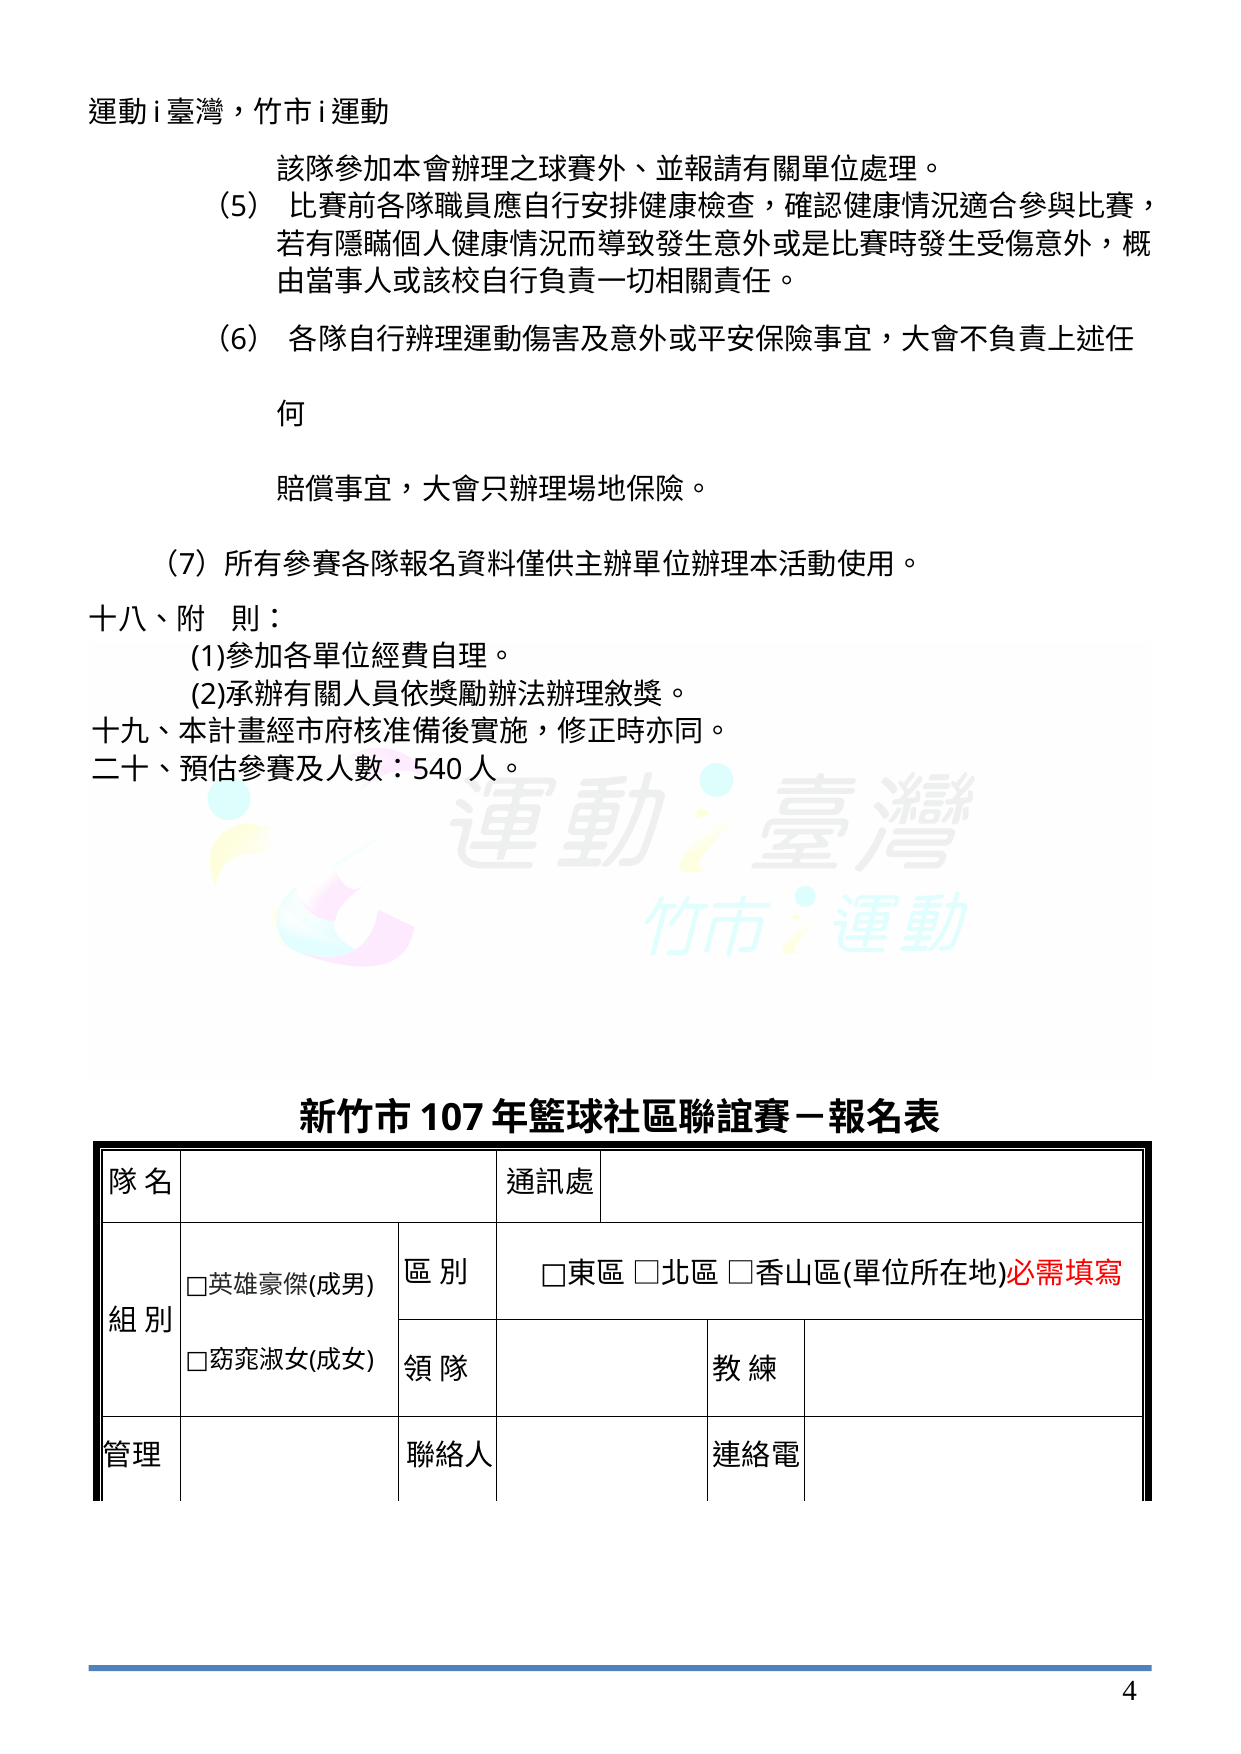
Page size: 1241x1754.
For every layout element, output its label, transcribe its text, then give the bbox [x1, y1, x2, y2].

table_header [181, 1151, 496, 1222]
table_cell 區 別 [399, 1223, 496, 1319]
text (2)承辦有關人員依獎勵辦法辦理敘獎。 [176, 674, 1152, 712]
table_cell [805, 1320, 1142, 1416]
text 十八、附 則： [89, 599, 1152, 637]
table_cell [181, 1417, 398, 1501]
table_cell □英雄豪傑(成男) □窈窕淑女(成女) [181, 1223, 398, 1416]
list 比賽前各隊職員應自行安排健康檢查，確認健康情況適合參與比賽， [201, 187, 1152, 224]
table_cell 聯絡人 [399, 1417, 496, 1501]
table_header 通訊處 [497, 1151, 600, 1222]
text 新竹市107年籃球社區聯誼賽－報名表 [89, 1087, 1152, 1141]
table_cell 管理 [103, 1417, 180, 1501]
table_cell 組 別 [103, 1223, 180, 1416]
table_header 隊 名 [103, 1151, 180, 1222]
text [276, 149, 1152, 187]
table_cell [497, 1417, 707, 1501]
table_header [601, 1151, 1142, 1222]
list 各隊自行辨理運動傷害及意外或平安保險事宜，大會不負責上述任何 [201, 299, 1152, 449]
table_cell [497, 1320, 707, 1416]
table_cell 教 練 [708, 1320, 804, 1416]
table_cell [805, 1417, 1142, 1501]
text (1)參加各單位經費自理。 [176, 637, 1152, 674]
table_cell □東區 □北區 □香山區(單位所在地)必需填寫 [497, 1223, 1142, 1319]
text 若有隱瞞個人健康情況而導致發生意外或是比賽時發生受傷意外，概由當事人或該校自行負責一切相關責任。 [276, 224, 1152, 299]
text 十九、本計畫經市府核准備後實施，修正時亦同。 [91, 712, 1152, 749]
text 二十、預估參賽及人數：540人。 [91, 749, 1152, 787]
table_cell 連絡電 [708, 1417, 804, 1501]
table_cell 領 隊 [399, 1320, 496, 1416]
list 賠償事宜，大會只辦理場地保險。 [276, 449, 1152, 524]
text （7）所有參賽各隊報名資料僅供主辦單位辦理本活動使用。 [89, 524, 1152, 599]
